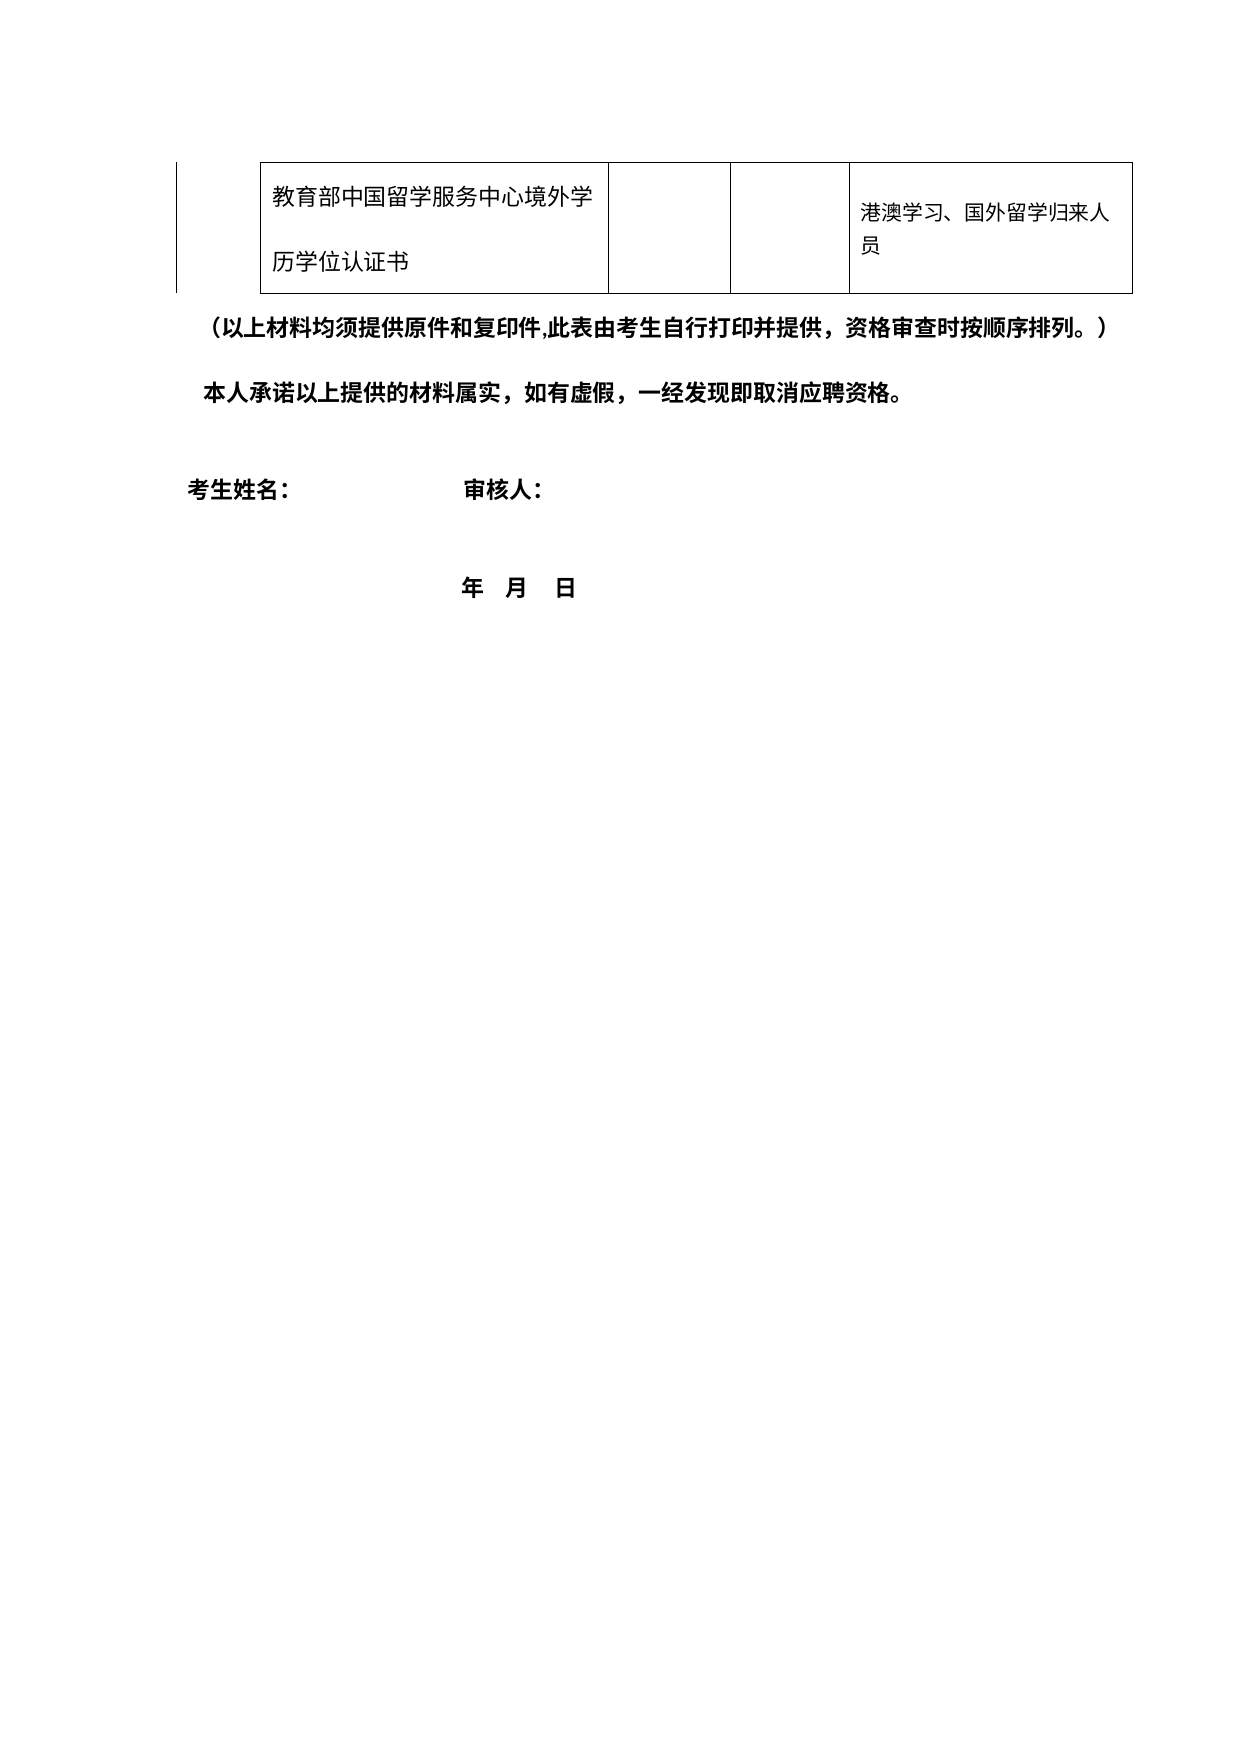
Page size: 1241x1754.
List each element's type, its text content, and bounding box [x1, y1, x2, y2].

table_cell 本人承诺以上提供的材料属实，如有虚假，一经发现即取消应聘资格。 考生姓名： 审核人： 年 月 日 [176, 359, 1132, 619]
table_cell 港澳学习、国外留学归来人员 [850, 163, 1132, 293]
table_cell （以上材料均须提供原件和复印件,此表由考生自行打印并提供，资格审查时按顺序排列。） [176, 293, 1132, 359]
table_cell [609, 163, 730, 293]
table_cell [731, 163, 849, 293]
table_cell 教育部中国留学服务中心境外学历学位认证书 [261, 163, 608, 293]
